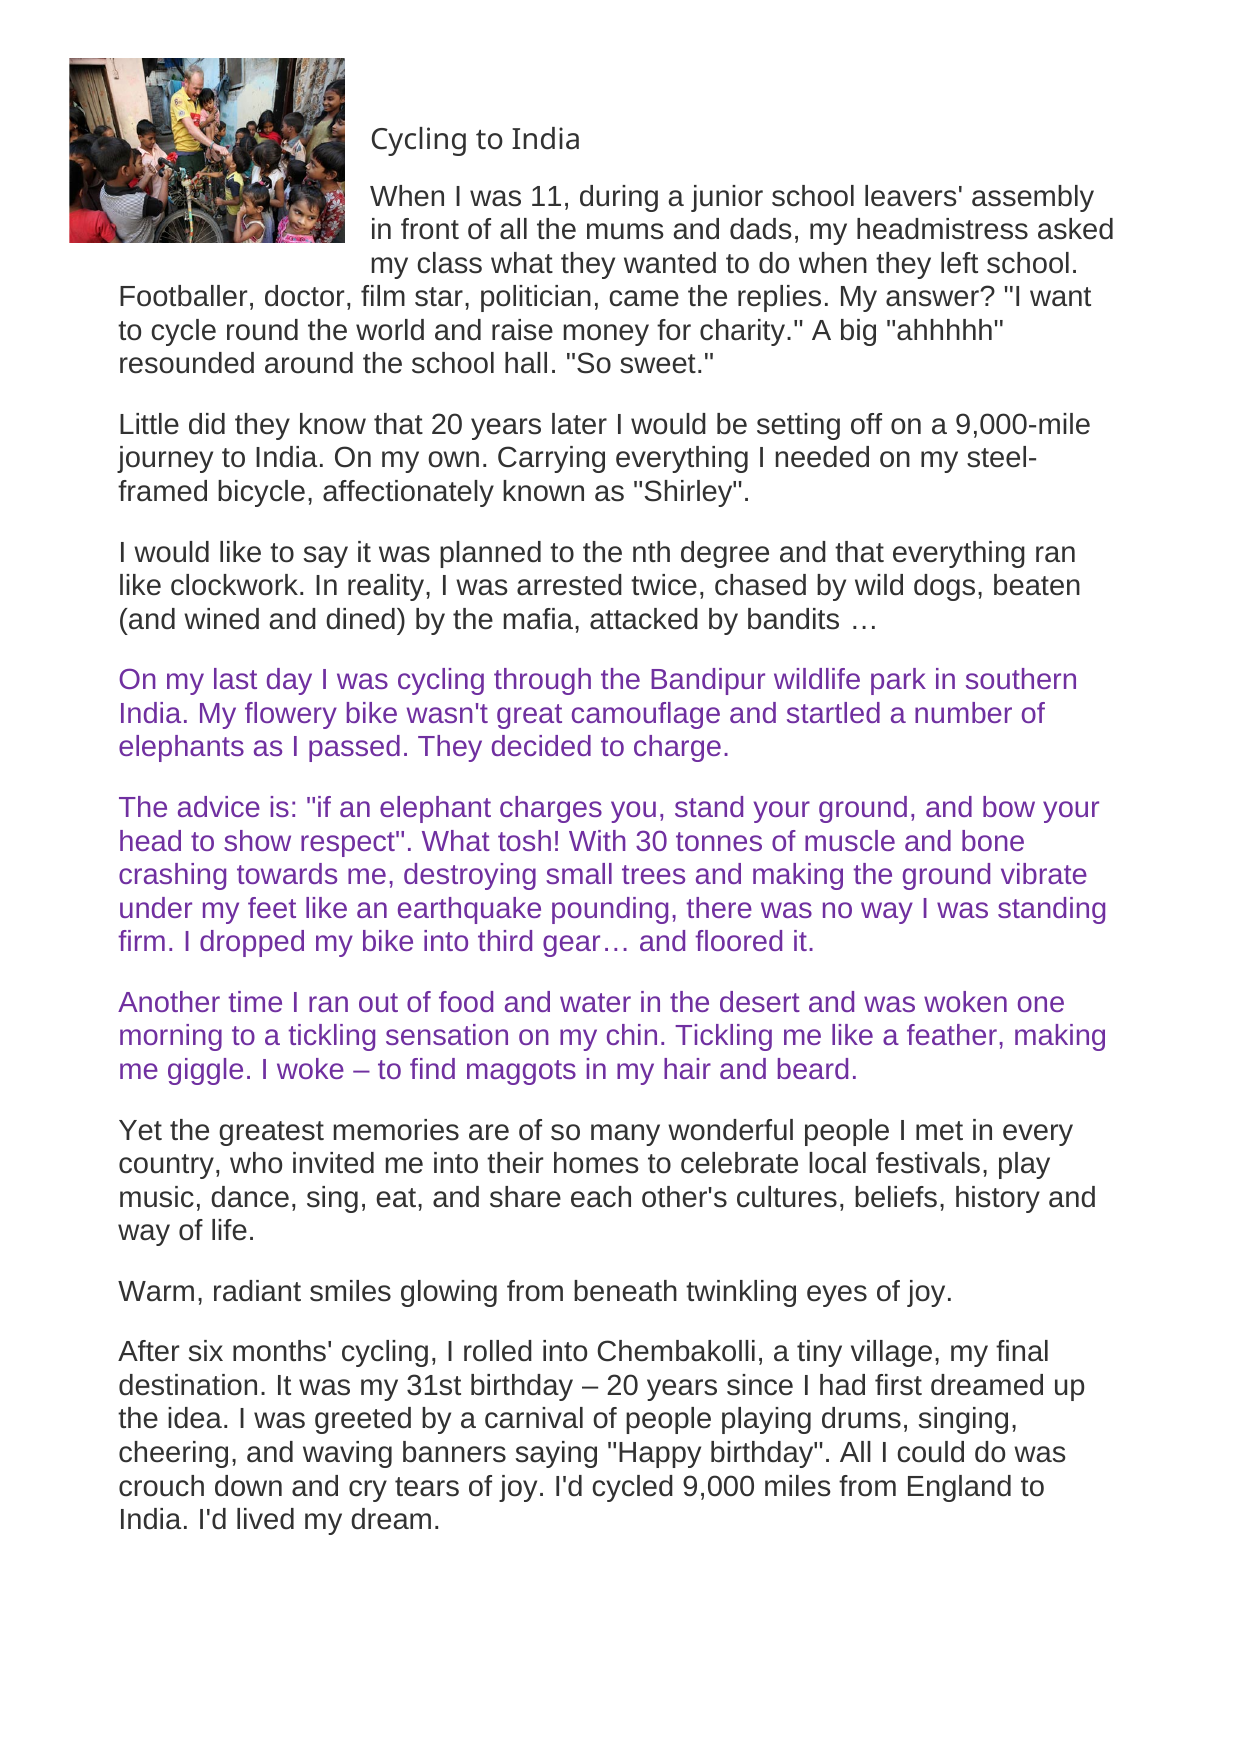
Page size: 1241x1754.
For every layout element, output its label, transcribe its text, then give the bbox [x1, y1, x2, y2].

text Warm, radiant smiles glowing from beneath twinkling eyes of joy. [118, 1274, 1122, 1307]
text On my last day I was cycling through the Bandipur wildlife park in southern India. My flowery bike wasn't great camouflage and startled a number of elephants as I passed. They decided to charge. [118, 662, 1122, 763]
picture [69, 58, 345, 243]
text The advice is: "if an elephant charges you, stand your ground, and bow your head to show respect". What tosh! With 30 tonnes of muscle and bone crashing towards me, destroying small trees and making the ground vibrate under my feet like an earthquake pounding, there was no way I was standing firm. I dropped my bike into third gear… and floored it. [118, 790, 1122, 958]
text I would like to say it was planned to the nth degree and that everything ran like clockwork. In reality, I was arrested twice, chased by wild dogs, beaten (and wined and dined) by the mafia, attacked by bandits … [118, 535, 1122, 635]
text Yet the greatest memories are of so many wonderful people I met in every country, who invited me into their homes to celebrate local festivals, play music, dance, sing, eat, and share each other's cultures, beliefs, history and way of life. [118, 1113, 1122, 1247]
text Little did they know that 20 years later I would be setting off on a 9,000-mile journey to India. On my own. Carrying everything I needed on my steel-framed bicycle, affectionately known as "Shirley". [118, 407, 1122, 508]
text Another time I ran out of food and water in the desert and was woken one morning to a tickling sensation on my chin. Tickling me like a feather, making me giggle. I woke – to find maggots in my hair and beard. [118, 985, 1122, 1086]
text When I was 11, during a junior school leavers' assembly in front of all the mums and dads, my headmistress asked my class what they wanted to do when they left school. Footballer, doctor, film star, politician, came the replies. My answer? "I want to cycle round the world and raise money for charity." A big "ahhhhh" resounded around the school hall. "So sweet." [118, 179, 1122, 380]
text After six months' cycling, I rolled into Chembakolli, a tiny village, my final destination. It was my 31st birthday – 20 years since I had first dreamed up the idea. I was greeted by a carnival of people playing drums, singing, cheering, and waving banners saying "Happy birthday". All I could do was crouch down and cry tears of joy. I'd cycled 9,000 miles from England to India. I'd lived my dream. [118, 1334, 1122, 1536]
text Cycling to India [345, 118, 1122, 158]
